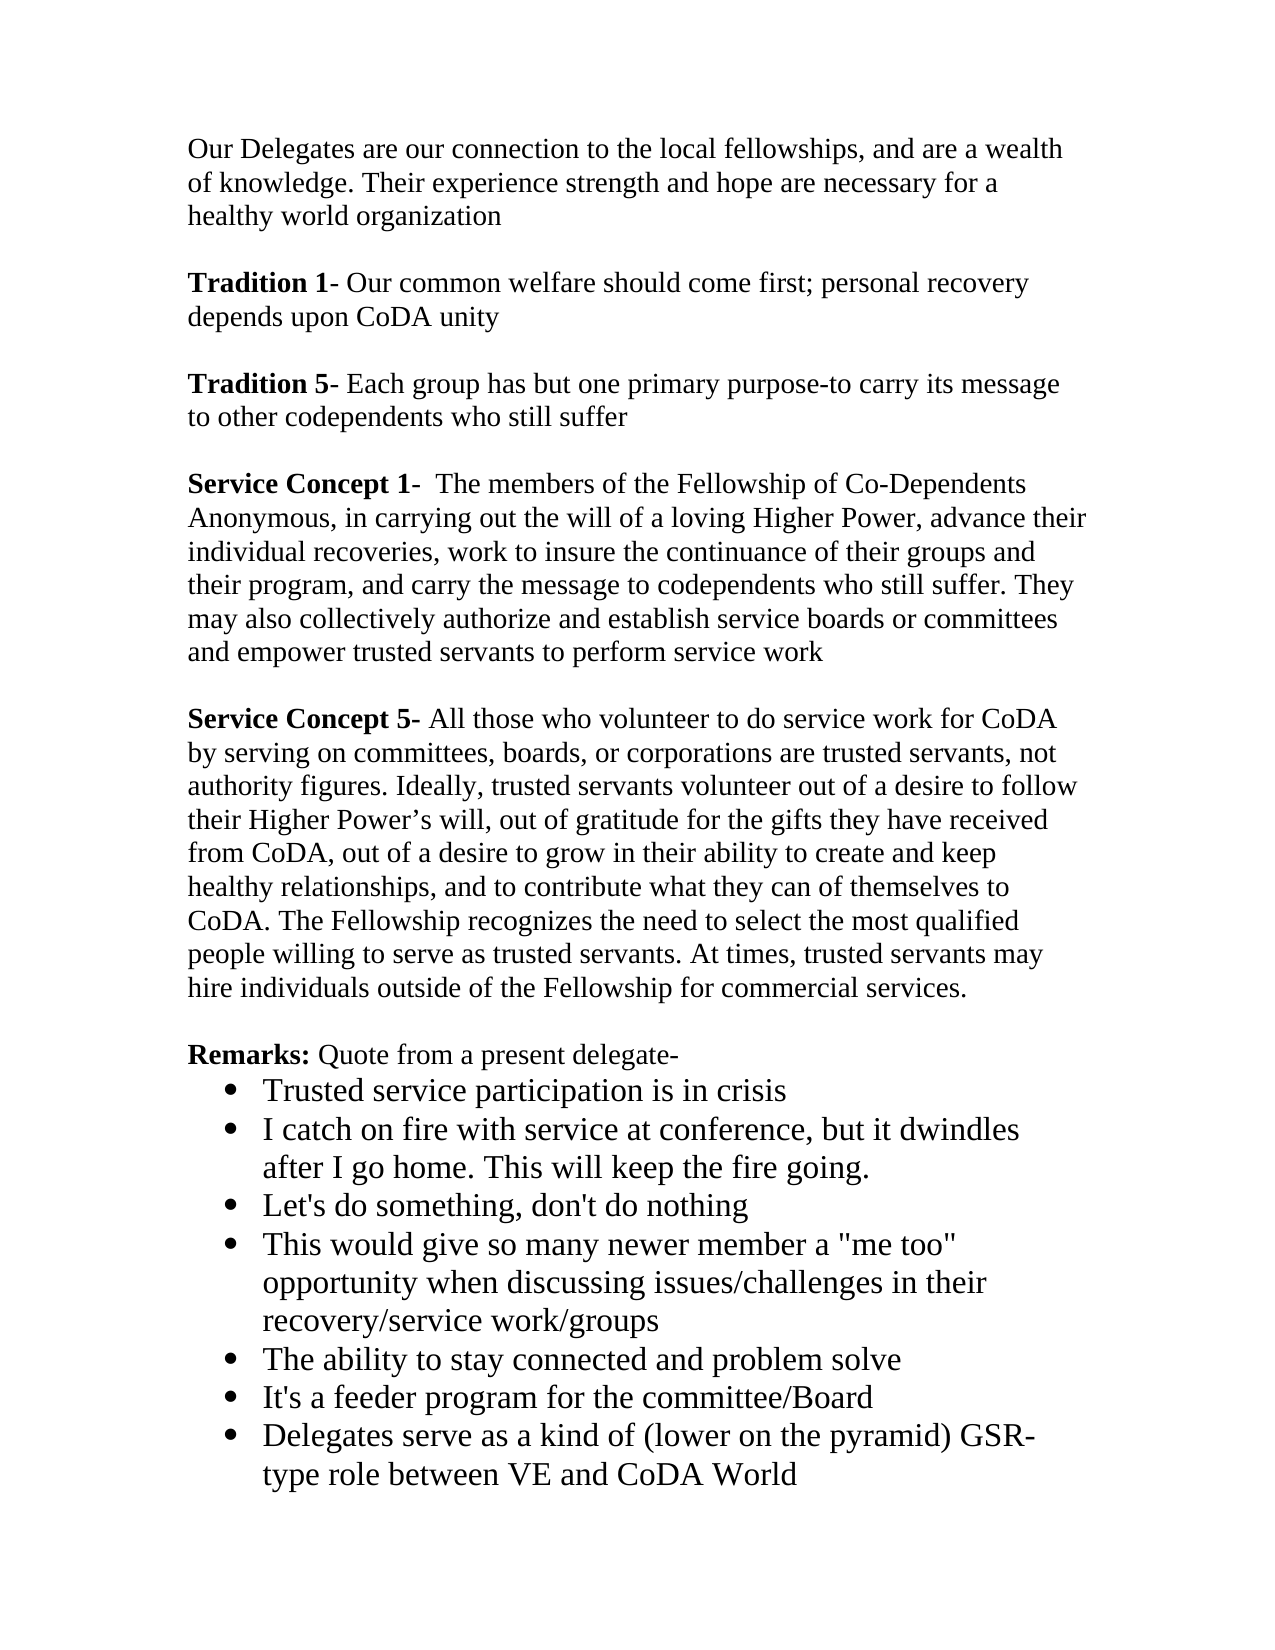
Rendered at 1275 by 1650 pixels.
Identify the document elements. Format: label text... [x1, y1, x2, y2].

list I catch on fire with service at conference, but it dwindles after I go home. This will keep the fire going. [225, 1109, 1087, 1185]
text Tradition 1- Our common welfare should come first; personal recovery depends upon CoDA unity [187, 265, 1087, 332]
list It's a feeder program for the committee/Board [225, 1377, 1087, 1415]
list Delegates serve as a kind of (lower on the pyramid) GSR-type role between VE and CoDA World [225, 1415, 1087, 1492]
list Trusted service participation is in crisis [225, 1070, 1087, 1109]
text Service Concept 1- The members of the Fellowship of Co-Dependents Anonymous, in carrying out the will of a loving Higher Power, advance their individual recoveries, work to insure the continuance of their groups and their program, and carry the message to codependents who still suffer. They may also collectively authorize and establish service boards or committees and empower trusted servants to perform service work [187, 467, 1087, 668]
text Our Delegates are our connection to the local fellowships, and are a wealth of knowledge. Their experience strength and hope are necessary for a healthy world organization [187, 131, 1087, 232]
text Service Concept 5- All those who volunteer to do service work for CoDA by serving on committees, boards, or corporations are trusted servants, not authority figures. Ideally, trusted servants volunteer out of a desire to follow their Higher Power’s will, out of gratitude for the gifts they have received from CoDA, out of a desire to grow in their ability to create and keep healthy relationships, and to contribute what they can of themselves to CoDA. The Fellowship recognizes the need to select the most qualified people willing to serve as trusted servants. At times, trusted servants may hire individuals outside of the Fellowship for commercial services. [187, 701, 1087, 1003]
list Let's do something, don't do nothing [225, 1185, 1087, 1224]
list The ability to stay connected and problem solve [225, 1339, 1087, 1377]
text Remarks: Quote from a present delegate- [187, 1037, 1087, 1070]
text Tradition 5- Each group has but one primary purpose-to carry its message to other codependents who still suffer [187, 366, 1087, 433]
list This would give so many newer member a "me too" opportunity when discussing issues/challenges in their recovery/service work/groups [225, 1224, 1087, 1339]
